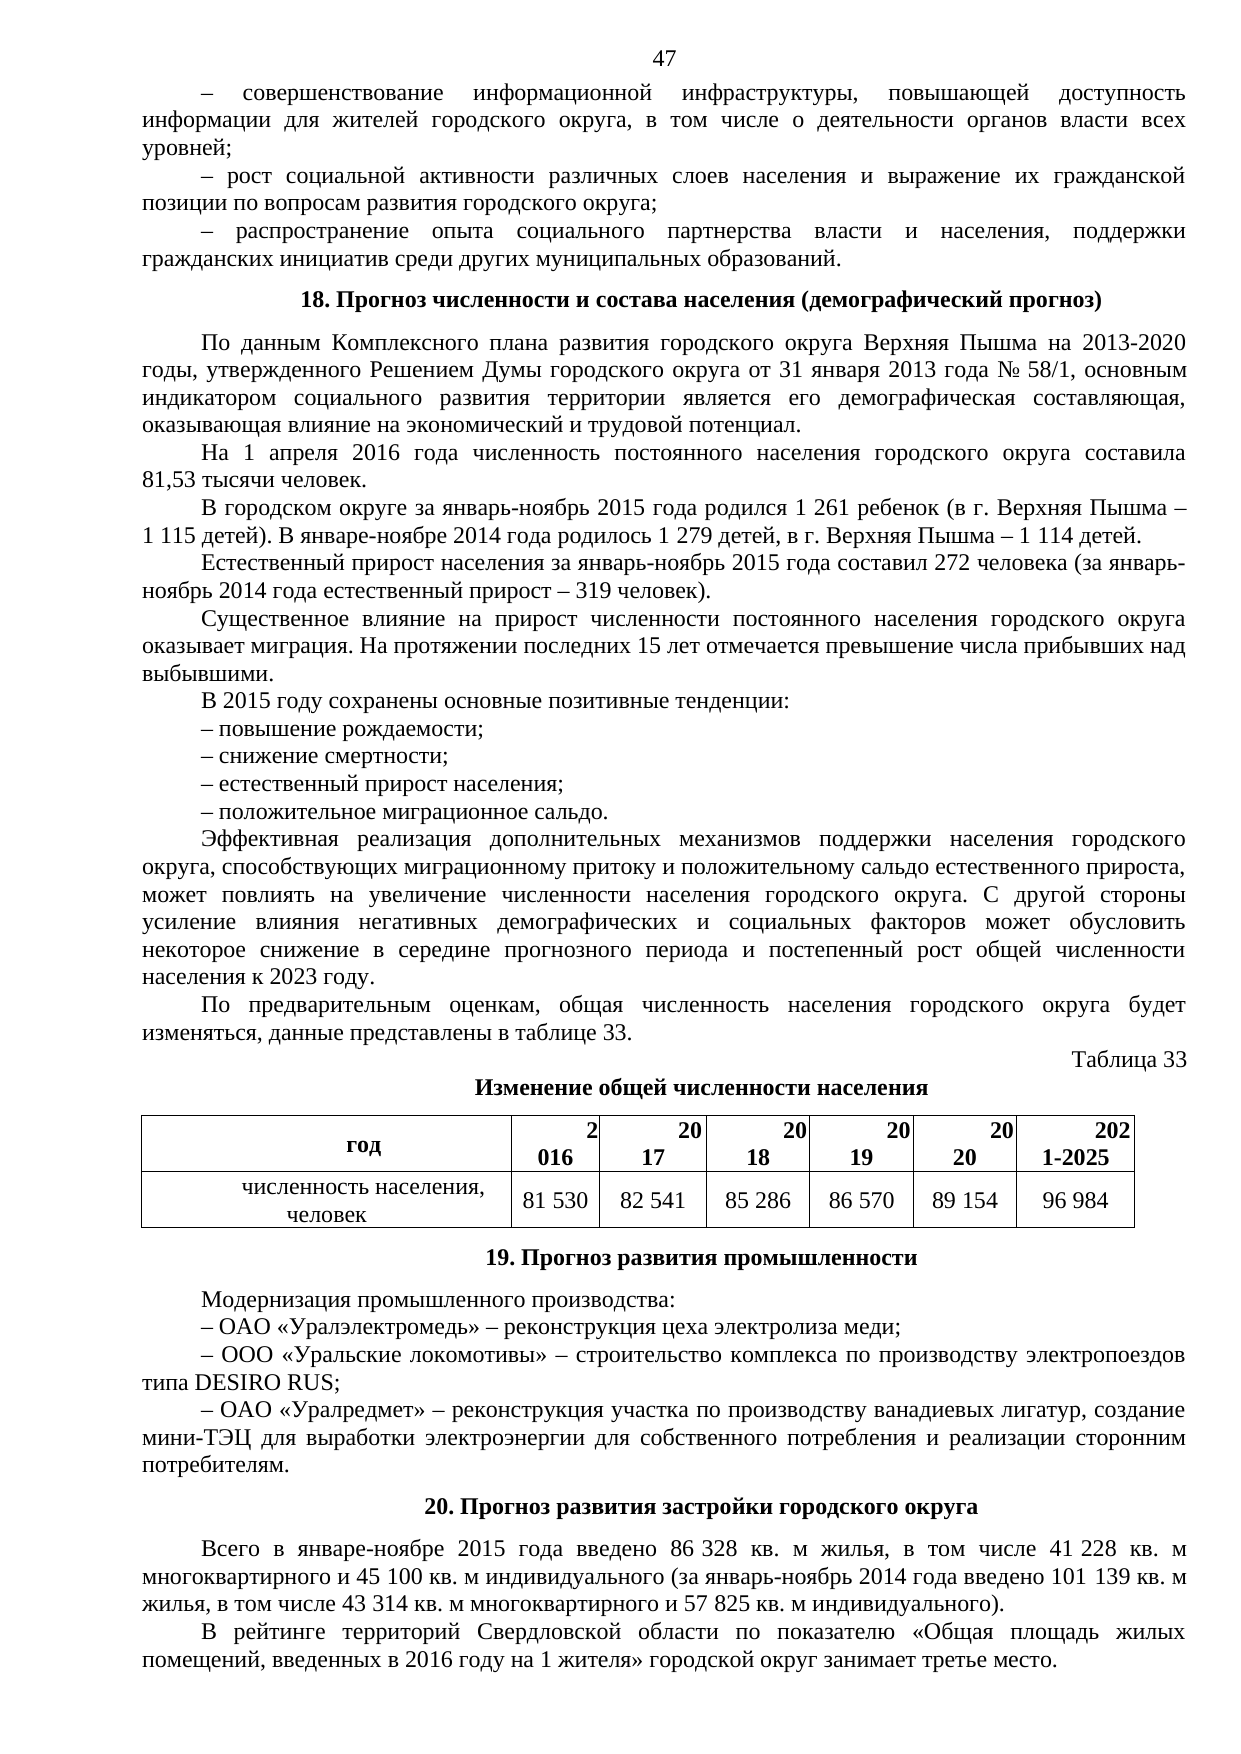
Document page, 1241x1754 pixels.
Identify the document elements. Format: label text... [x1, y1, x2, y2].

text 19. Прогноз развития промышленности [142, 1243, 1187, 1270]
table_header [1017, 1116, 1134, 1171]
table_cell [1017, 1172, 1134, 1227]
text Таблица 33 [142, 1045, 1187, 1073]
text – ООО «Уральские локомотивы» – строительство комплекса по производству электропоездов типа DESIRO RUS; [142, 1340, 1187, 1395]
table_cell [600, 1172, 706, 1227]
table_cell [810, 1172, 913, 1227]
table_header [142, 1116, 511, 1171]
text – снижение смертности; [142, 742, 1187, 769]
text – совершенствование информационной инфраструктуры, повышающей доступность информации для жителей городского округа, в том числе о деятельности органов власти всех уровней; [142, 78, 1187, 161]
text В рейтинге территорий Свердловской области по показателю «Общая площадь жилых помещений, введенных в 2016 году на 1 жителя» городской округ занимает третье место. [142, 1617, 1187, 1672]
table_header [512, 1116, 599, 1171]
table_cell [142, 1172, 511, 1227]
text – распространение опыта социального партнерства власти и населения, поддержки гражданских инициатив среди других муниципальных образований. [142, 216, 1187, 271]
text Существенное влияние на прирост численности постоянного населения городского округа оказывает миграция. На протяжении последних 15 лет отмечается превышение числа прибывших над выбывшими. [142, 603, 1187, 686]
text – ОАО «Уралэлектромедь» – реконструкция цеха электролиза меди; [142, 1312, 1187, 1340]
text В городском округе за январь-ноябрь 2015 года родился 1 261 ребенок (в г. Верхняя Пышма – 1 115 детей). В январе-ноябре 2014 года родилось 1 279 детей, в г. Верхняя Пышма – 1 114 детей. [142, 493, 1187, 548]
text Естественный прирост населения за январь-ноябрь 2015 года составил 272 человека (за январь-ноябрь 2014 года естественный прирост – 319 человек). [142, 548, 1187, 603]
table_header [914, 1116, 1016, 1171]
text На 1 апреля 2016 года численность постоянного населения городского округа составила 81,53 тысячи человек. [142, 438, 1187, 493]
text Эффективная реализация дополнительных механизмов поддержки населения городского округа, способствующих миграционному притоку и положительному сальдо естественного прироста, может повлиять на увеличение численности населения городского округа. С другой стороны усиление влияния негативных демографических и социальных факторов может обусловить некоторое снижение в середине прогнозного периода и постепенный рост общей численности населения к 2023 году. [142, 824, 1187, 990]
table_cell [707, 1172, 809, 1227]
text Модернизация промышленного производства: [142, 1285, 1187, 1312]
text – ОАО «Уралредмет» – реконструкция участка по производству ванадиевых лигатур, создание мини-ТЭЦ для выработки электроэнергии для собственного потребления и реализации сторонним потребителям. [142, 1395, 1187, 1478]
text – естественный прирост населения; [142, 769, 1187, 797]
text Всего в январе-ноябре 2015 года введено 86 328 кв. м жилья, в том числе 41 228 кв. м многоквартирного и 45 100 кв. м индивидуального (за январь-ноябрь 2014 года введено 101 139 кв. м жилья, в том числе 43 314 кв. м многоквартирного и 57 825 кв. м индивидуального). [142, 1534, 1187, 1617]
text – положительное миграционное сальдо. [142, 797, 1187, 824]
text 18. Прогноз численности и состава населения (демографический прогноз) [142, 286, 1187, 313]
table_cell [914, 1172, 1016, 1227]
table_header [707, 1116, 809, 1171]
text – рост социальной активности различных слоев населения и выражение их гражданской позиции по вопросам развития городского округа; [142, 161, 1187, 216]
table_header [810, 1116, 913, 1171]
text В 2015 году сохранены основные позитивные тенденции: [142, 686, 1187, 714]
text – повышение рождаемости; [142, 714, 1187, 742]
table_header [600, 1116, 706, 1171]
text 20. Прогноз развития застройки городского округа [142, 1492, 1187, 1520]
text По данным Комплексного плана развития городского округа Верхняя Пышма на 2013-2020 годы, утвержденного Решением Думы городского округа от 31 января 2013 года № 58/1, основным индикатором социального развития территории является его демографическая составляющая, оказывающая влияние на экономический и трудовой потенциал. [142, 327, 1187, 438]
text По предварительным оценкам, общая численность населения городского округа будет изменяться, данные представлены в таблице 33. [142, 990, 1187, 1045]
text Изменение общей численности населения [142, 1073, 1187, 1100]
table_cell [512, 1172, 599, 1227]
